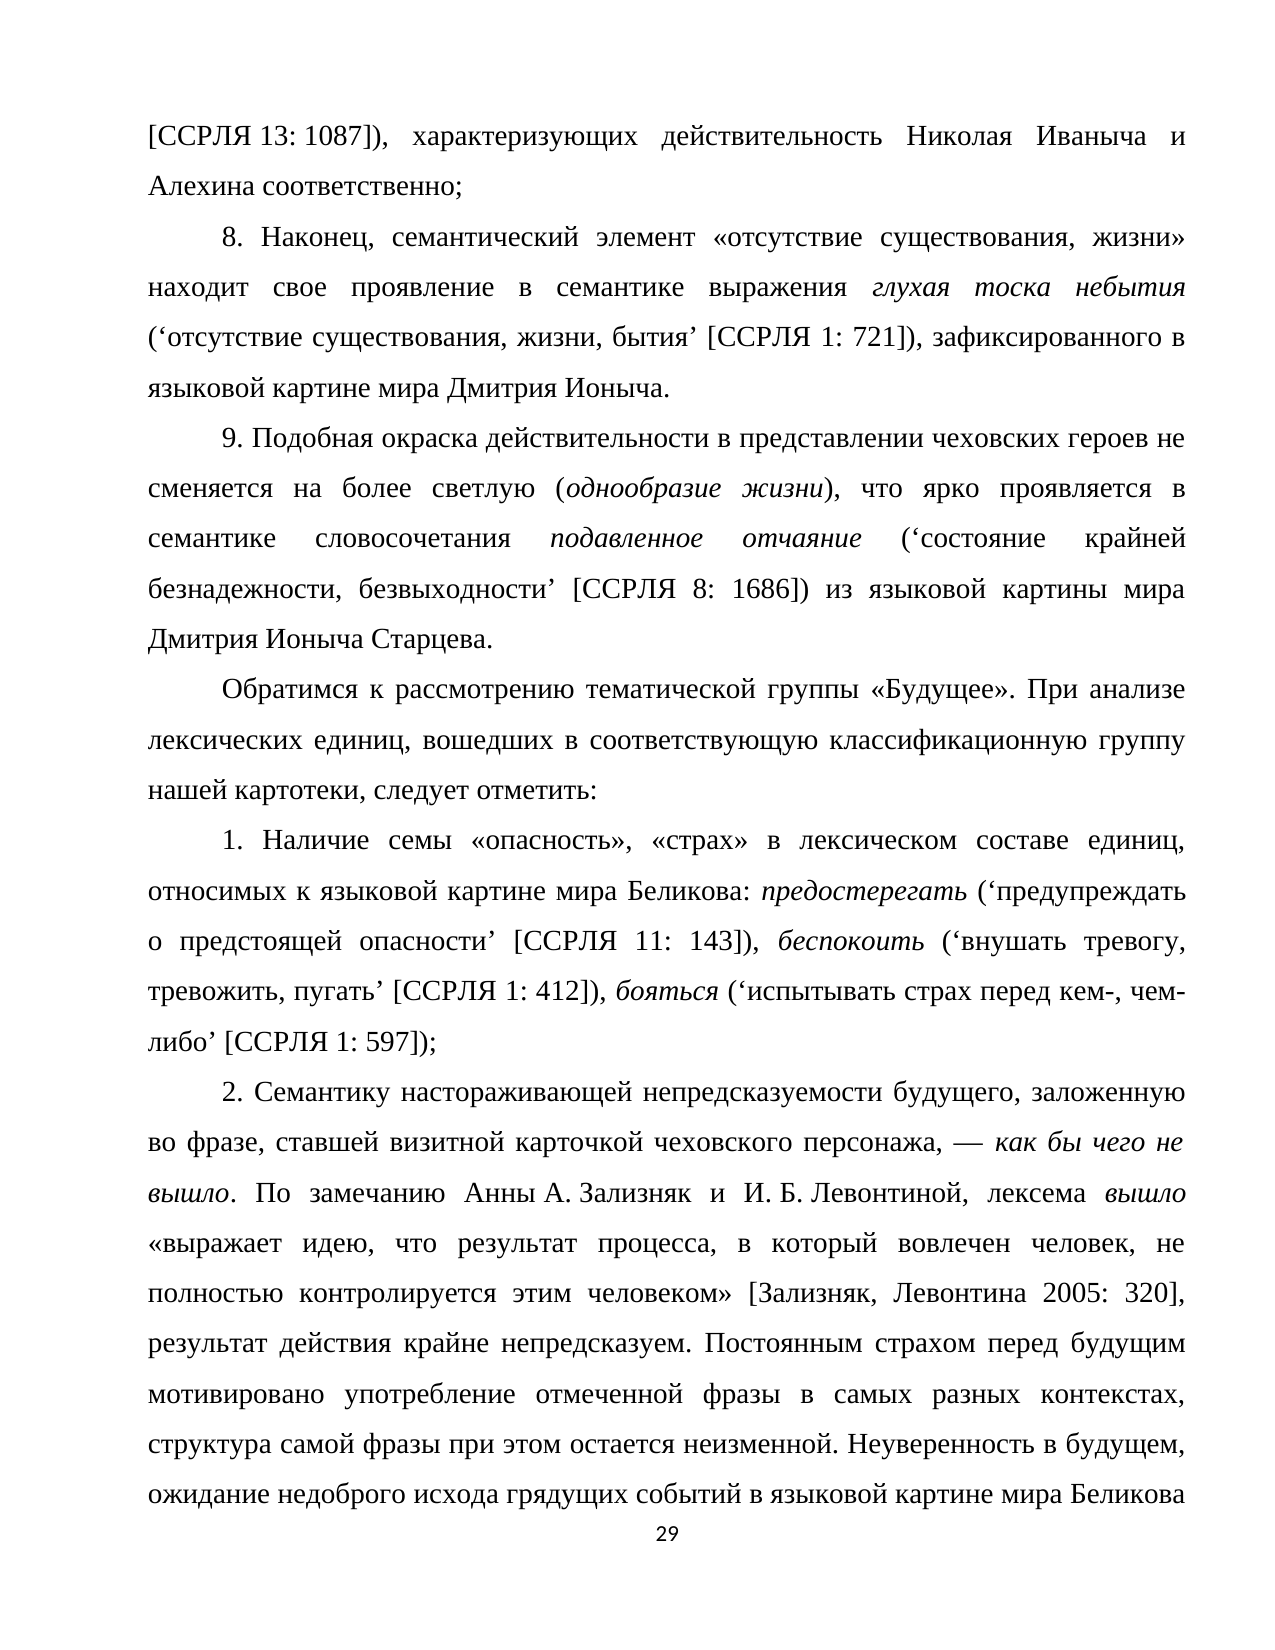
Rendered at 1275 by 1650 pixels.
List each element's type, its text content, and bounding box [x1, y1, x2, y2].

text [148, 1074, 1186, 1510]
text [148, 118, 1186, 202]
text 8. Наконец, семантический элемент «отсутствие существования, жизни» находит свое проявление в семантике выражения глухая тоска небытия (‘отсутствие существования, жизни, бытия’ [ССРЛЯ 1: 721]), зафиксированного в языковой картине мира Дмитрия Ионыча. [148, 219, 1186, 403]
text 1. Наличие семы «опасность», «страх» в лексическом составе единиц, относимых к языковой картине мира Беликова: предостерегать (‘предупреждать о предстоящей опасности’ [ССРЛЯ 11: 143]), беспокоить (‘внушать тревогу, тревожить, пугать’ [ССРЛЯ 1: 412]), бояться (‘испытывать страх перед кем-, чем-либо’ [ССРЛЯ 1: 597]); [148, 822, 1186, 1057]
text 9. Подобная окраска действительности в представлении чеховских героев не сменяется на более светлую (однообразие жизни), что ярко проявляется в семантике словосочетания подавленное отчаяние (‘состояние крайней безнадежности, безвыходности’ [ССРЛЯ 8: 1686]) из языковой картины мира Дмитрия Ионыча Старцева. [148, 420, 1186, 655]
text Обратимся к рассмотрению тематической группы «Будущее». При анализе лексических единиц, вошедших в соответствующую классификационную группу нашей картотеки, следует отметить: [148, 672, 1186, 806]
